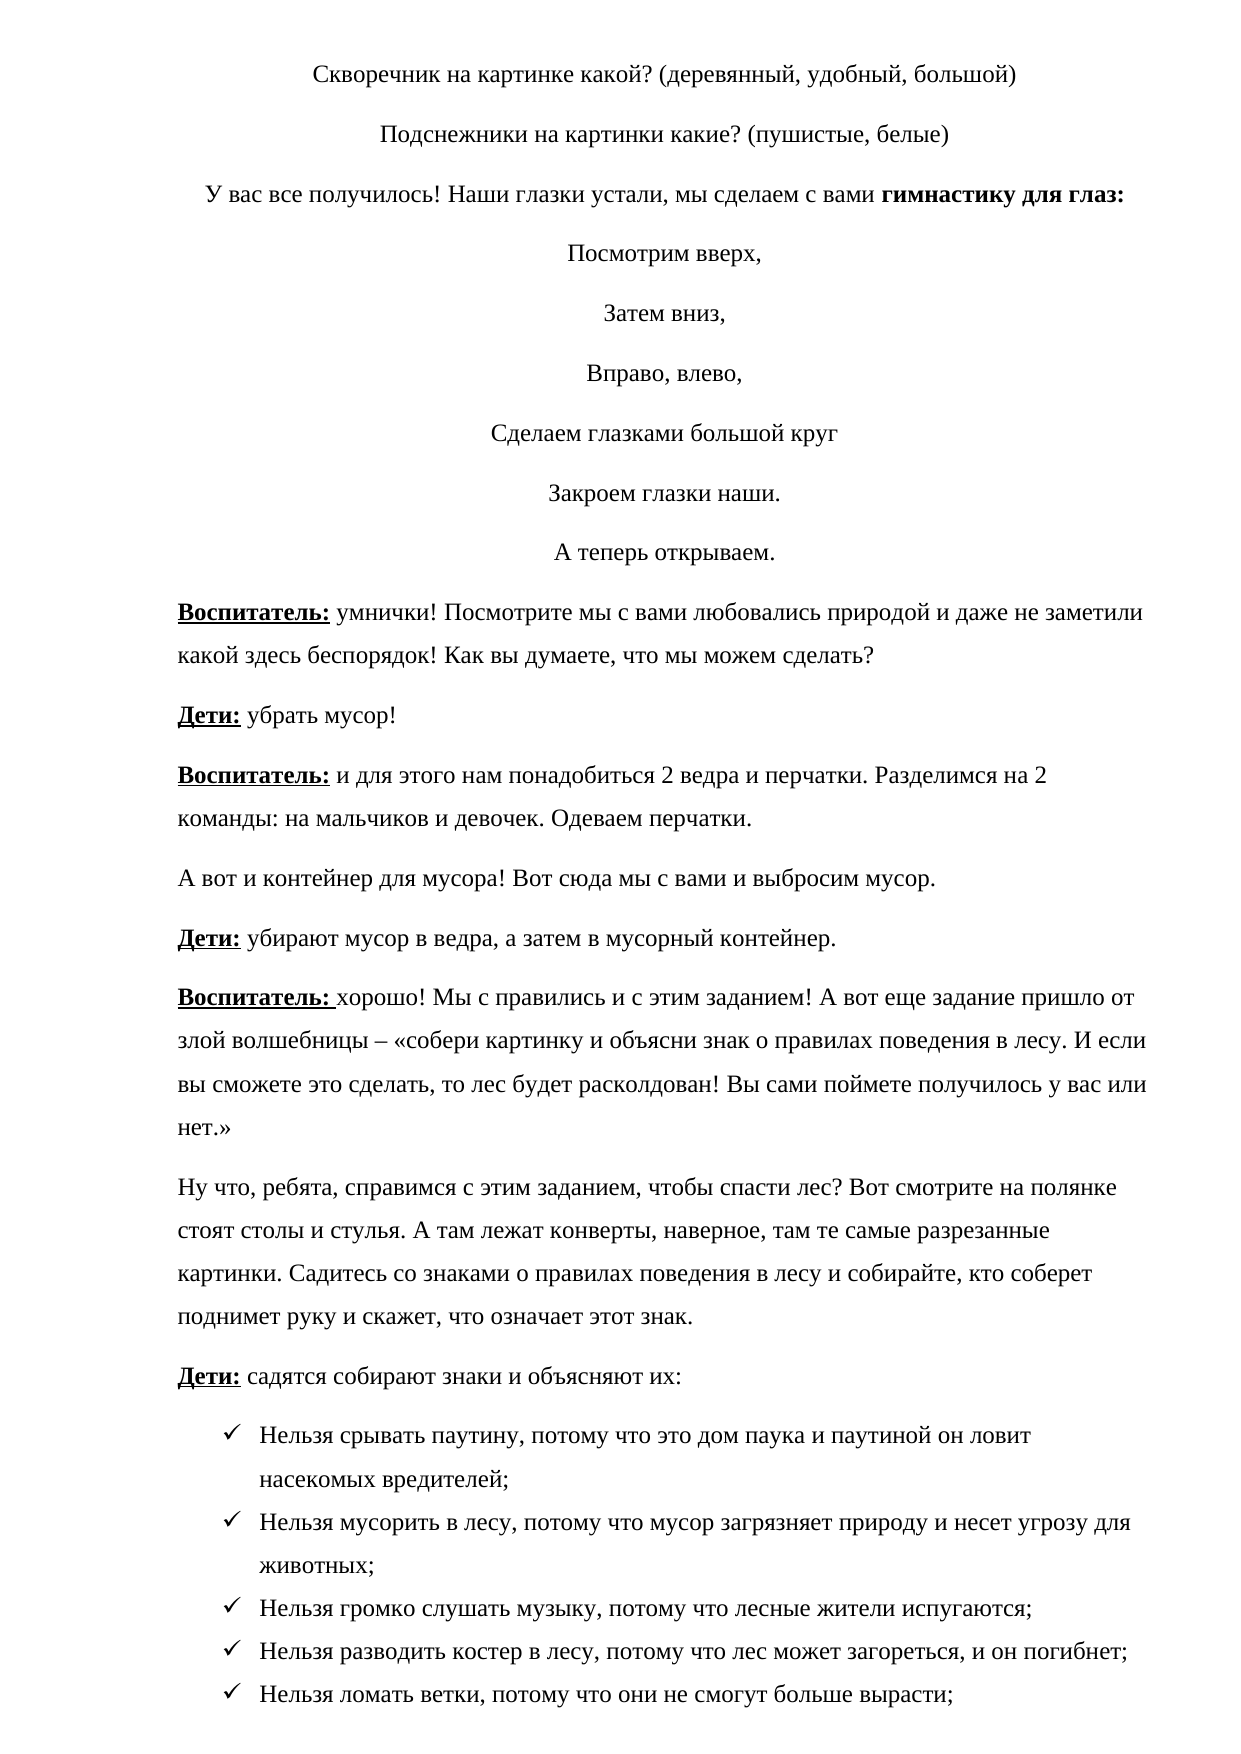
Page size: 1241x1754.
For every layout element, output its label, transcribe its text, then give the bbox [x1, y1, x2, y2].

text Подснежники на картинки какие? (пушистые, белые) [177, 119, 1152, 148]
text Дети: садятся собирают знаки и объясняют их: [177, 1361, 1152, 1389]
list Нельзя громко слушать музыку, потому что лесные жители испугаются; [222, 1593, 1152, 1622]
text Скворечник на картинке какой? (деревянный, удобный, большой) [177, 59, 1152, 88]
text А теперь открываем. [177, 537, 1152, 566]
text Ну что, ребята, справимся с этим заданием, чтобы спасти лес? Вот смотрите на полянке стоят столы и стулья. А там лежат конверты, наверное, там те самые разрезанные картинки. Садитесь со знаками о правилах поведения в лесу и собирайте, кто соберет поднимет руку и скажет, что означает этот знак. [177, 1172, 1152, 1330]
list Нельзя срывать паутину, потому что это дом паука и паутиной он ловит насекомых вредителей; [222, 1421, 1152, 1492]
list Нельзя разводить костер в лесу, потому что лес может загореться, и он погибнет; [222, 1636, 1152, 1665]
list Нельзя мусорить в лесу, потому что мусор загрязняет природу и несет угрозу для животных; [222, 1507, 1152, 1579]
text Затем вниз, [177, 298, 1152, 327]
text Дети: убрать мусор! [177, 700, 1152, 729]
text Сделаем глазками большой круг [177, 418, 1152, 447]
text А вот и контейнер для мусора! Вот сюда мы с вами и выбросим мусор. [177, 863, 1152, 892]
text Воспитатель: хорошо! Мы с правились и с этим заданием! А вот еще задание пришло от злой волшебницы – «собери картинку и объясни знак о правилах поведения в лесу. И если вы сможете это сделать, то лес будет расколдован! Вы сами поймете получилось у вас или нет.» [177, 982, 1152, 1141]
list Нельзя ломать ветки, потому что они не смогут больше вырасти; [222, 1679, 1152, 1708]
text Закроем глазки наши. [177, 478, 1152, 506]
text Посмотрим вверх, [177, 238, 1152, 267]
text У вас все получилось! Наши глазки устали, мы сделаем с вами гимнастику для глаз: [177, 179, 1152, 207]
text Воспитатель: умнички! Посмотрите мы с вами любовались природой и даже не заметили какой здесь беспорядок! Как вы думаете, что мы можем сделать? [177, 597, 1152, 669]
text Вправо, влево, [177, 358, 1152, 387]
text Воспитатель: и для этого нам понадобиться 2 ведра и перчатки. Разделимся на 2 команды: на мальчиков и девочек. Одеваем перчатки. [177, 760, 1152, 832]
text Дети: убирают мусор в ведра, а затем в мусорный контейнер. [177, 923, 1152, 951]
